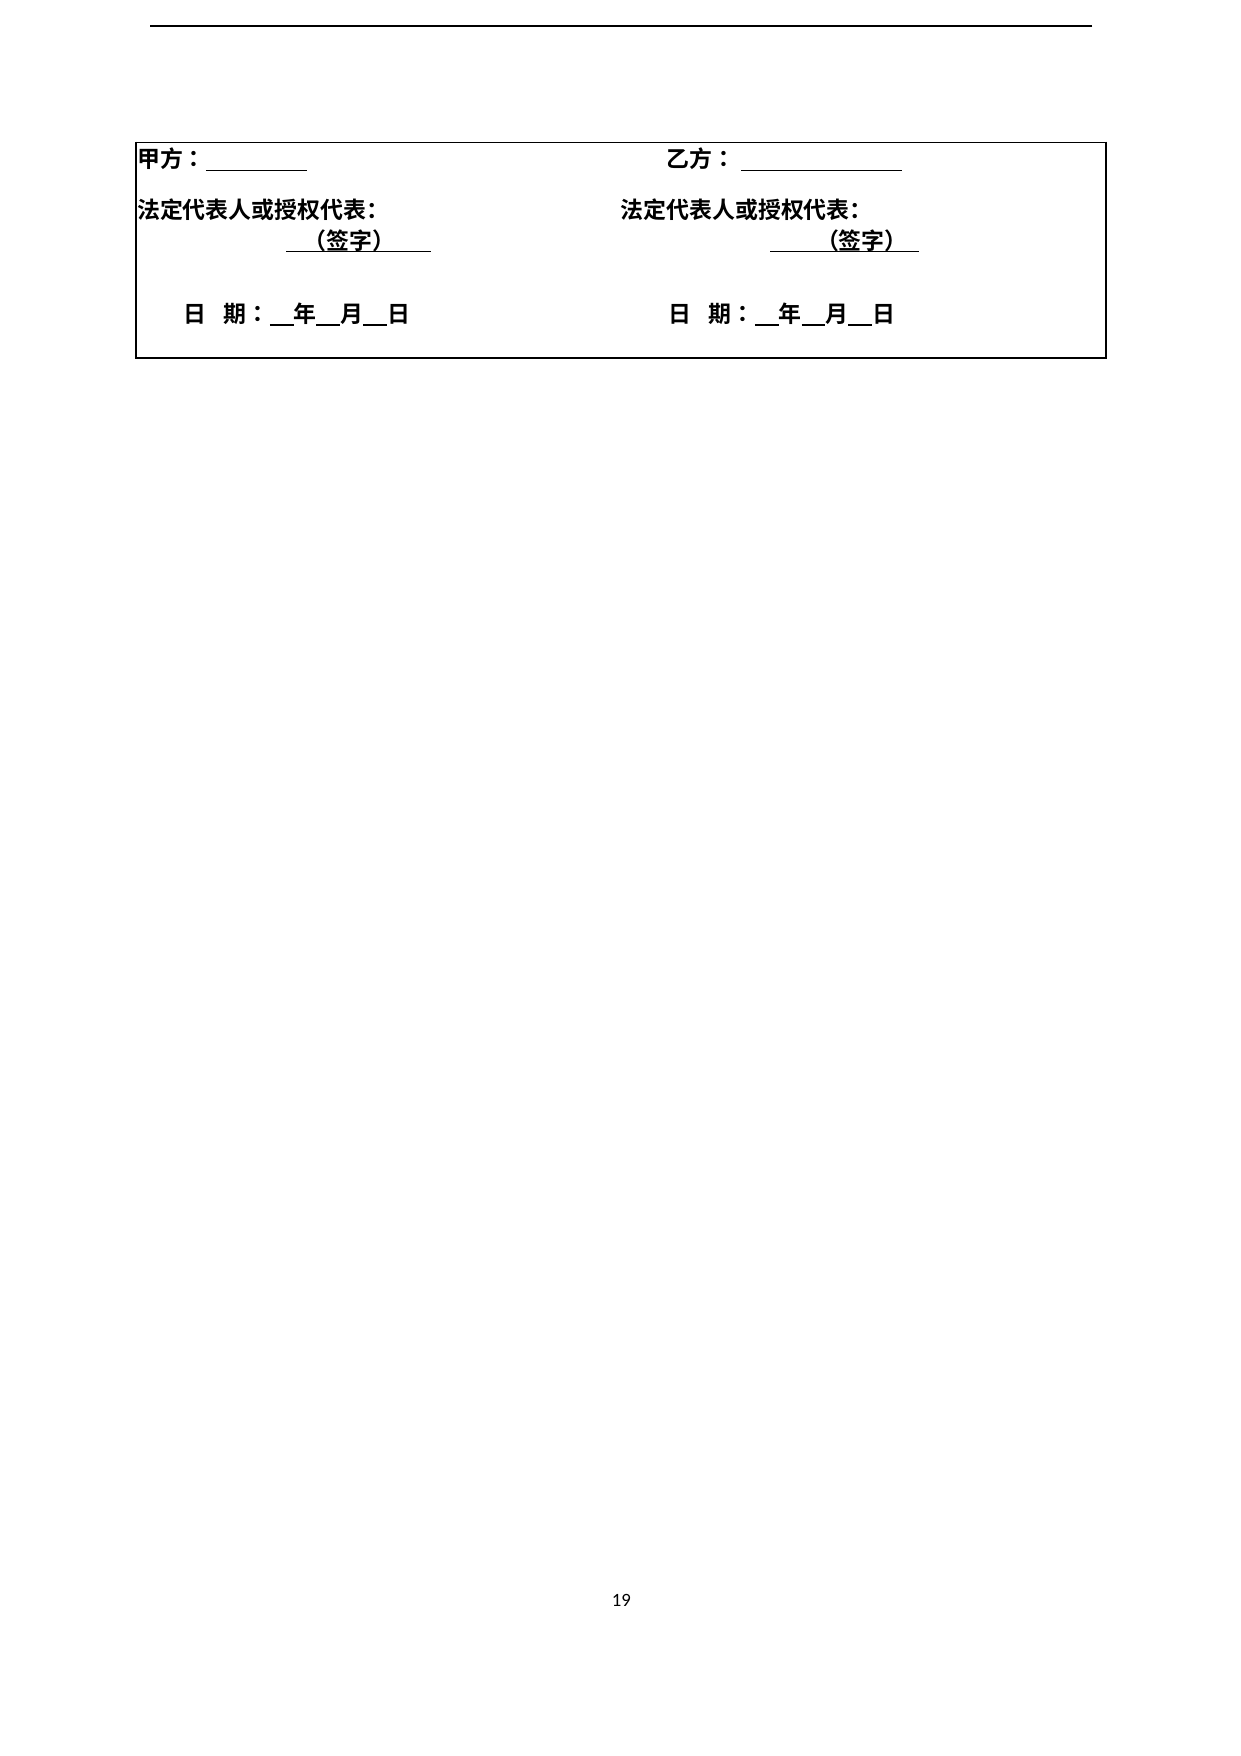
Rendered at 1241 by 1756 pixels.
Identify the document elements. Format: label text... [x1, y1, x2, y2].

table_cell 法定代表人或授权代表： （签字） [620, 191, 1105, 298]
table_cell 日 期： 年 月 日 [621, 298, 1105, 357]
table_cell 法定代表人或授权代表： （签字） [137, 191, 620, 298]
table_header 乙方： [620, 143, 1105, 191]
table_cell 日 期： 年 月 日 [137, 298, 621, 357]
table_header 甲方： [137, 143, 620, 191]
